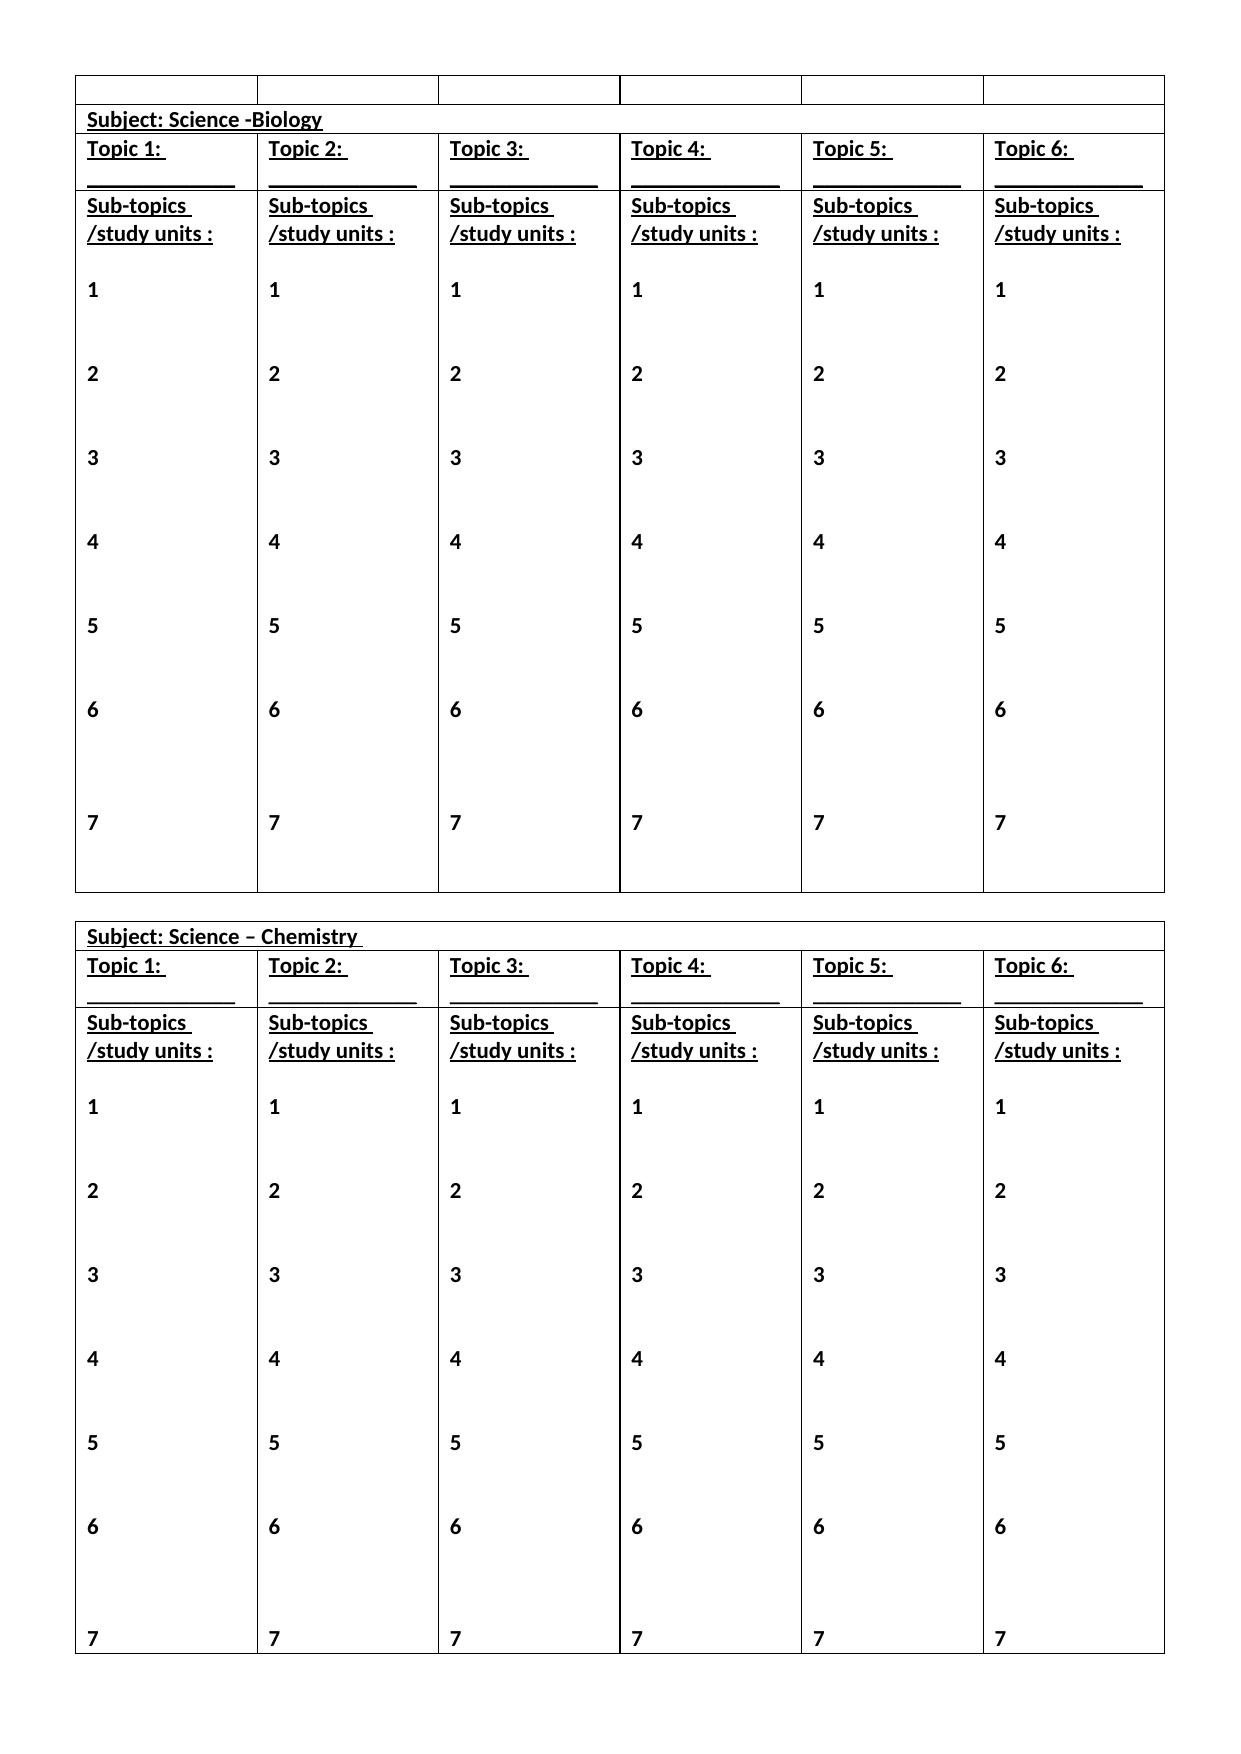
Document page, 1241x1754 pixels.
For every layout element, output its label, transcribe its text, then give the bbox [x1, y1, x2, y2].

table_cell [984, 76, 1164, 104]
table_cell Topic 1: _____________ [76, 951, 257, 1007]
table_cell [621, 1008, 801, 1652]
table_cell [258, 1008, 438, 1652]
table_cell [802, 1008, 983, 1652]
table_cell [76, 76, 257, 104]
table_cell Topic 5: _____________ [802, 951, 983, 1007]
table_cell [621, 76, 801, 104]
table_cell Topic 2: _____________ [258, 951, 438, 1007]
table_cell Topic 5: _____________ [802, 134, 983, 190]
table_cell Topic 6: _____________ [984, 134, 1164, 190]
table_cell Sub-topics /study units : 1 2 3 4 5 6 7 [984, 191, 1164, 892]
table_cell Topic 4: _____________ [621, 134, 801, 190]
table_cell Topic 1: _____________ [76, 134, 257, 190]
table_cell Topic 3: _____________ [439, 951, 619, 1007]
table_header Subject: Science – Chemistry [76, 922, 1164, 950]
table_cell Topic 6: _____________ [984, 951, 1164, 1007]
table_cell Sub-topics /study units : 1 2 3 4 5 6 7 [76, 191, 257, 892]
table_cell Topic 2: _____________ [258, 134, 438, 190]
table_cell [258, 76, 438, 104]
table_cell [984, 1008, 1164, 1652]
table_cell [439, 1008, 619, 1652]
table_cell Sub-topics /study units : 1 2 3 4 5 6 7 [621, 191, 801, 892]
table_cell Sub-topics /study units : 1 2 3 4 5 6 7 [802, 191, 983, 892]
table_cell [802, 76, 983, 104]
table_cell Sub-topics /study units : 1 2 3 4 5 6 7 [258, 191, 438, 892]
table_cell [76, 1008, 257, 1652]
table_cell Topic 3: _____________ [439, 134, 619, 190]
table_cell Topic 4: _____________ [621, 951, 801, 1007]
table_cell Sub-topics /study units : 1 2 3 4 5 6 7 [439, 191, 619, 892]
table_cell Subject: Science -Biology [76, 105, 1164, 133]
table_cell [439, 76, 619, 104]
